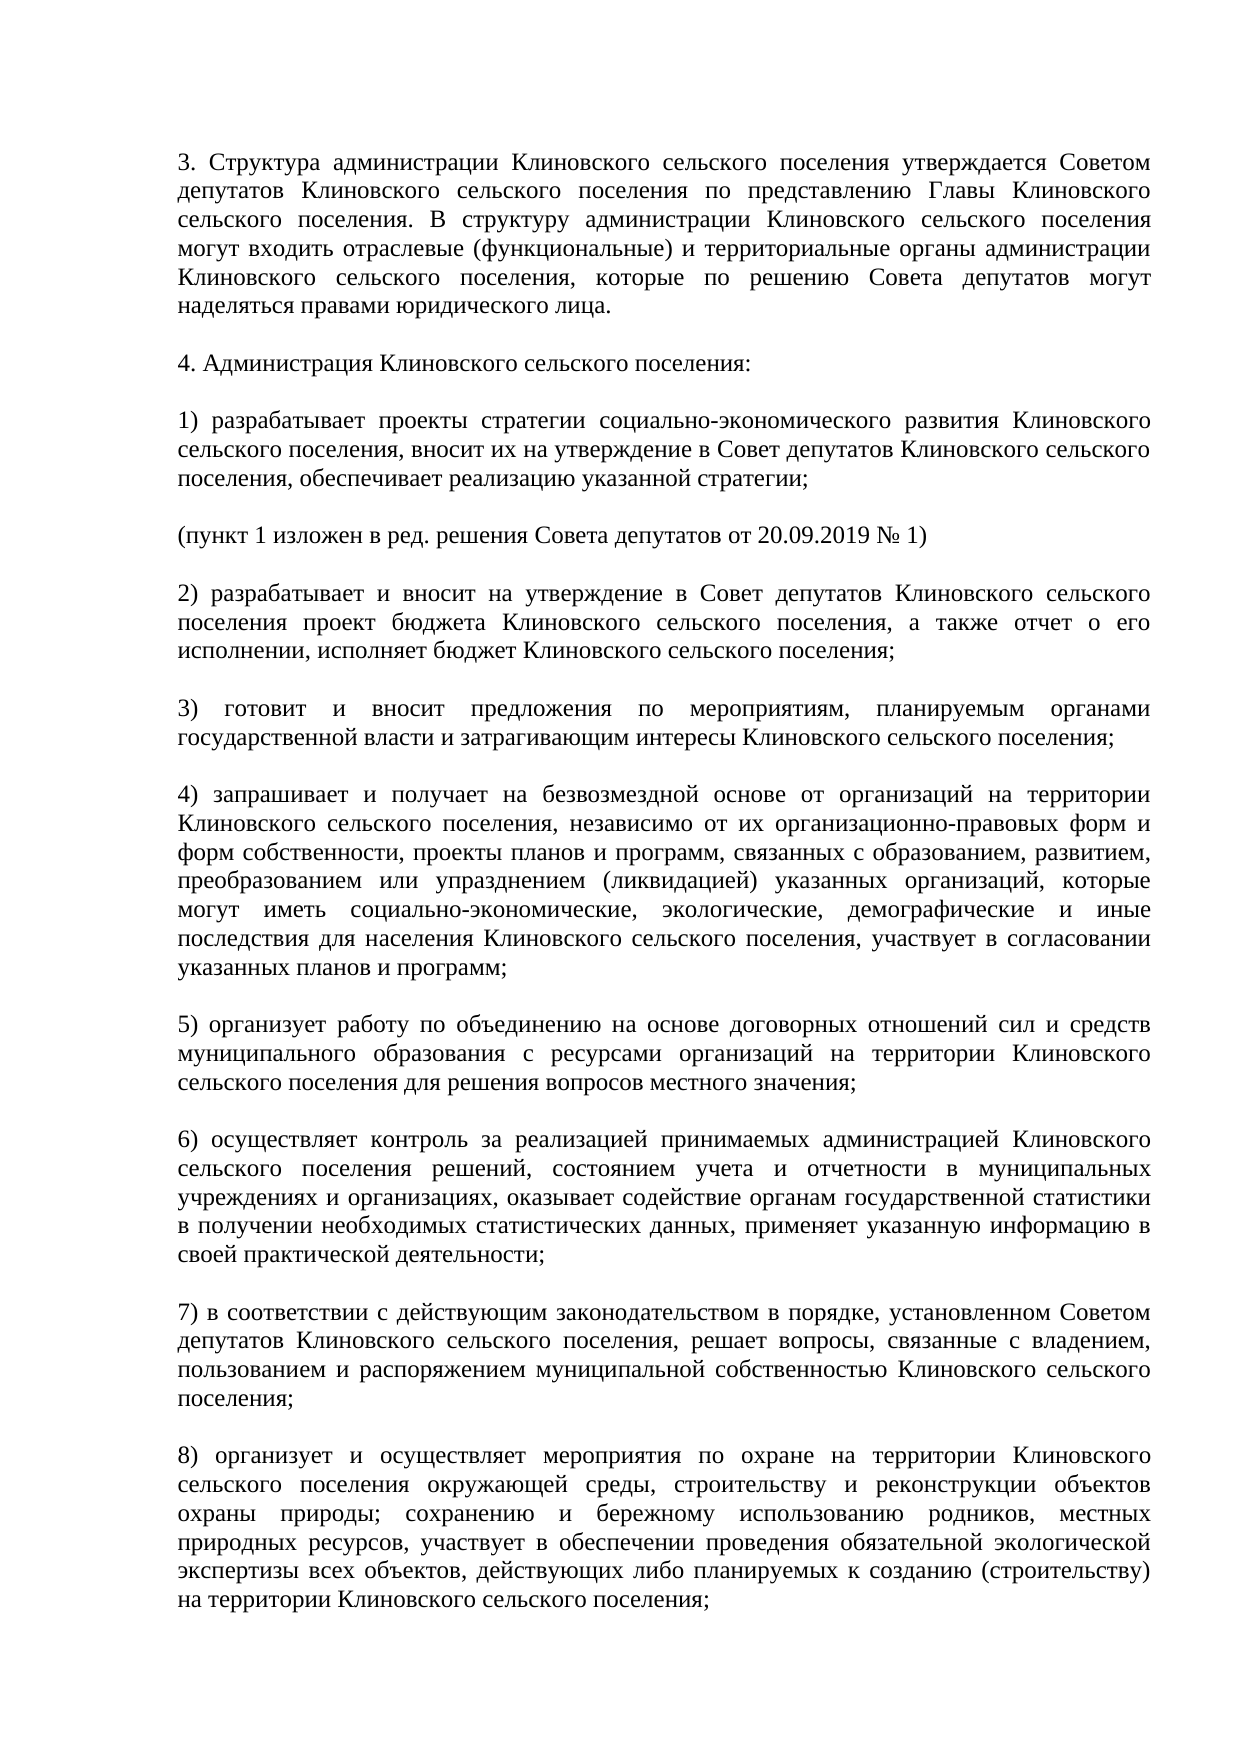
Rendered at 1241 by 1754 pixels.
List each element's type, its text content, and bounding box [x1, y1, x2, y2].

text 3. Структура администрации Клиновского сельского поселения утверждается Советом депутатов Клиновского сельского поселения по представлению Главы Клиновского сельского поселения. В структуру администрации Клиновского сельского поселения могут входить отраслевые (функциональные) и территориальные органы администрации Клиновского сельского поселения, которые по решению Совета депутатов могут наделяться правами юридического лица. [177, 147, 1152, 319]
text 1) разрабатывает проекты стратегии социально-экономического развития Клиновского сельского поселения, вносит их на утверждение в Совет депутатов Клиновского сельского поселения, обеспечивает реализацию указанной стратегии; [177, 406, 1152, 492]
text 4. Администрация Клиновского сельского поселения: [177, 348, 1152, 377]
text 2) разрабатывает и вносит на утверждение в Совет депутатов Клиновского сельского поселения проект бюджета Клиновского сельского поселения, а также отчет о его исполнении, исполняет бюджет Клиновского сельского поселения; [177, 578, 1152, 664]
text 5) организует работу по объединению на основе договорных отношений сил и средств муниципального образования с ресурсами организаций на территории Клиновского сельского поселения для решения вопросов местного значения; [177, 1009, 1152, 1096]
text 4) запрашивает и получает на безвозмездной основе от организаций на территории Клиновского сельского поселения, независимо от их организационно-правовых форм и форм собственности, проекты планов и программ, связанных с образованием, развитием, преобразованием или упразднением (ликвидацией) указанных организаций, которые могут иметь социально-экономические, экологические, демографические и иные последствия для населения Клиновского сельского поселения, участвует в согласовании указанных планов и программ; [177, 779, 1152, 981]
text 8) организует и осуществляет мероприятия по охране на территории Клиновского сельского поселения окружающей среды, строительству и реконструкции объектов охраны природы; сохранению и бережному использованию родников, местных природных ресурсов, участвует в обеспечении проведения обязательной экологической экспертизы всех объектов, действующих либо планируемых к созданию (строительству) на территории Клиновского сельского поселения; [177, 1441, 1152, 1613]
text 3) готовит и вносит предложения по мероприятиям, планируемым органами государственной власти и затрагивающим интересы Клиновского сельского поселения; [177, 693, 1152, 751]
text (пункт 1 изложен в ред. решения Совета депутатов от 20.09.2019 № 1) [177, 521, 1152, 549]
text 6) осуществляет контроль за реализацией принимаемых администрацией Клиновского сельского поселения решений, состоянием учета и отчетности в муниципальных учреждениях и организациях, оказывает содействие органам государственной статистики в получении необходимых статистических данных, применяет указанную информацию в своей практической деятельности; [177, 1124, 1152, 1268]
text 7) в соответствии с действующим законодательством в порядке, установленном Советом депутатов Клиновского сельского поселения, решает вопросы, связанные с владением, пользованием и распоряжением муниципальной собственностью Клиновского сельского поселения; [177, 1297, 1152, 1412]
